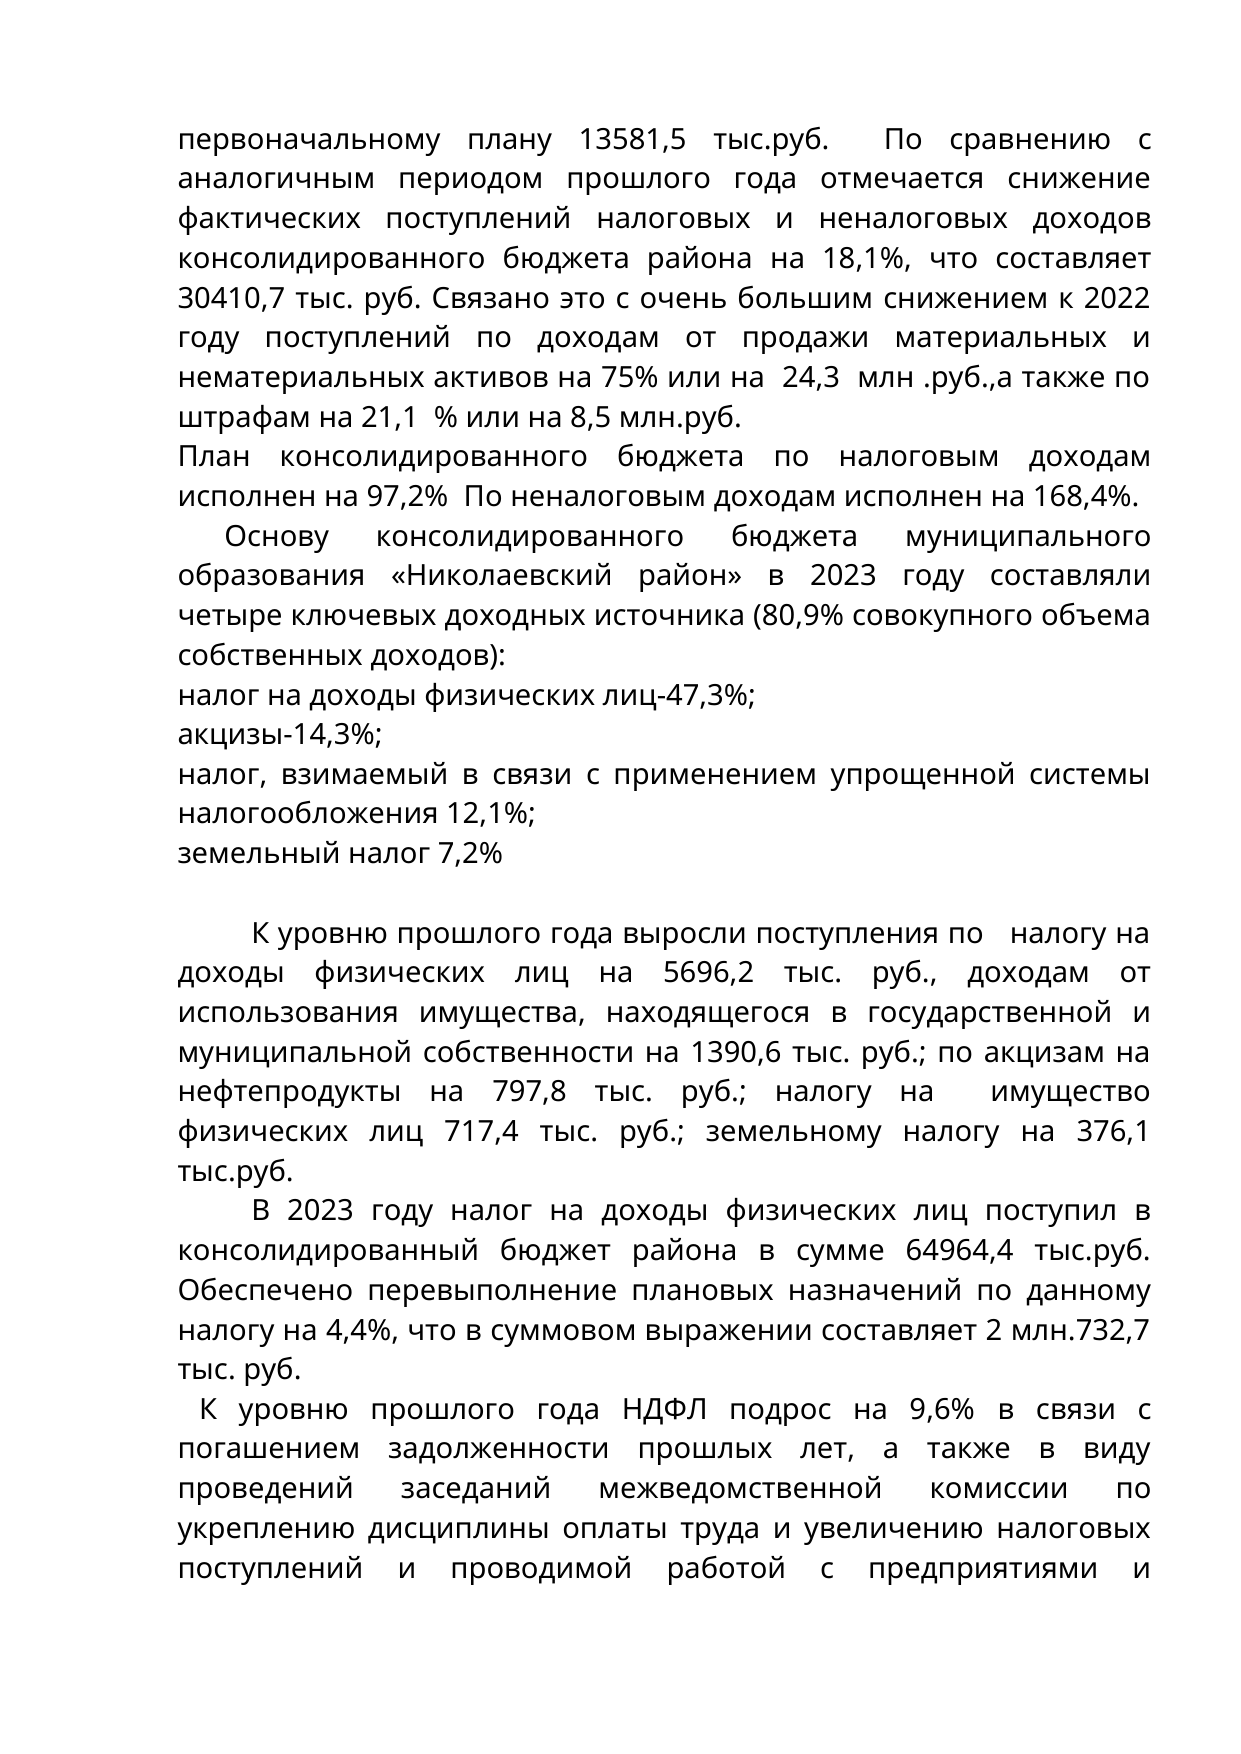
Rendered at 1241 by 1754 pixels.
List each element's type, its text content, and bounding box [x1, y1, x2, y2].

text акцизы-14,3%; [177, 713, 1152, 753]
text В 2023 году налог на доходы физических лиц поступил в консолидированный бюджет района в сумме 64964,4 тыс.руб. Обеспечено перевыполнение плановых назначений по данному налогу на 4,4%, что в суммовом выражении составляет 2 млн.732,7 тыс. руб. [177, 1190, 1152, 1388]
text земельный налог 7,2% [177, 832, 1152, 872]
text К уровню прошлого года выросли поступления по налогу на доходы физических лиц на 5696,2 тыс. руб., доходам от использования имущества, находящегося в государственной и муниципальной собственности на 1390,6 тыс. руб.; по акцизам на нефтепродукты на 797,8 тыс. руб.; налогу на имущество физических лиц 717,4 тыс. руб.; земельному налогу на 376,1 тыс.руб. [177, 912, 1152, 1190]
text налог, взимаемый в связи с применением упрощенной системы налогообложения 12,1%; [177, 753, 1152, 832]
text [177, 118, 1152, 436]
text План консолидированного бюджета по налоговым доходам исполнен на 97,2% По неналоговым доходам исполнен на 168,4%. [177, 436, 1152, 515]
text налог на доходы физических лиц-47,3%; [177, 674, 1152, 713]
text Основу консолидированного бюджета муниципального образования «Николаевский район» в 2023 году составляли четыре ключевых доходных источника (80,9% совокупного объема собственных доходов): [177, 515, 1152, 674]
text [177, 1388, 1152, 1587]
